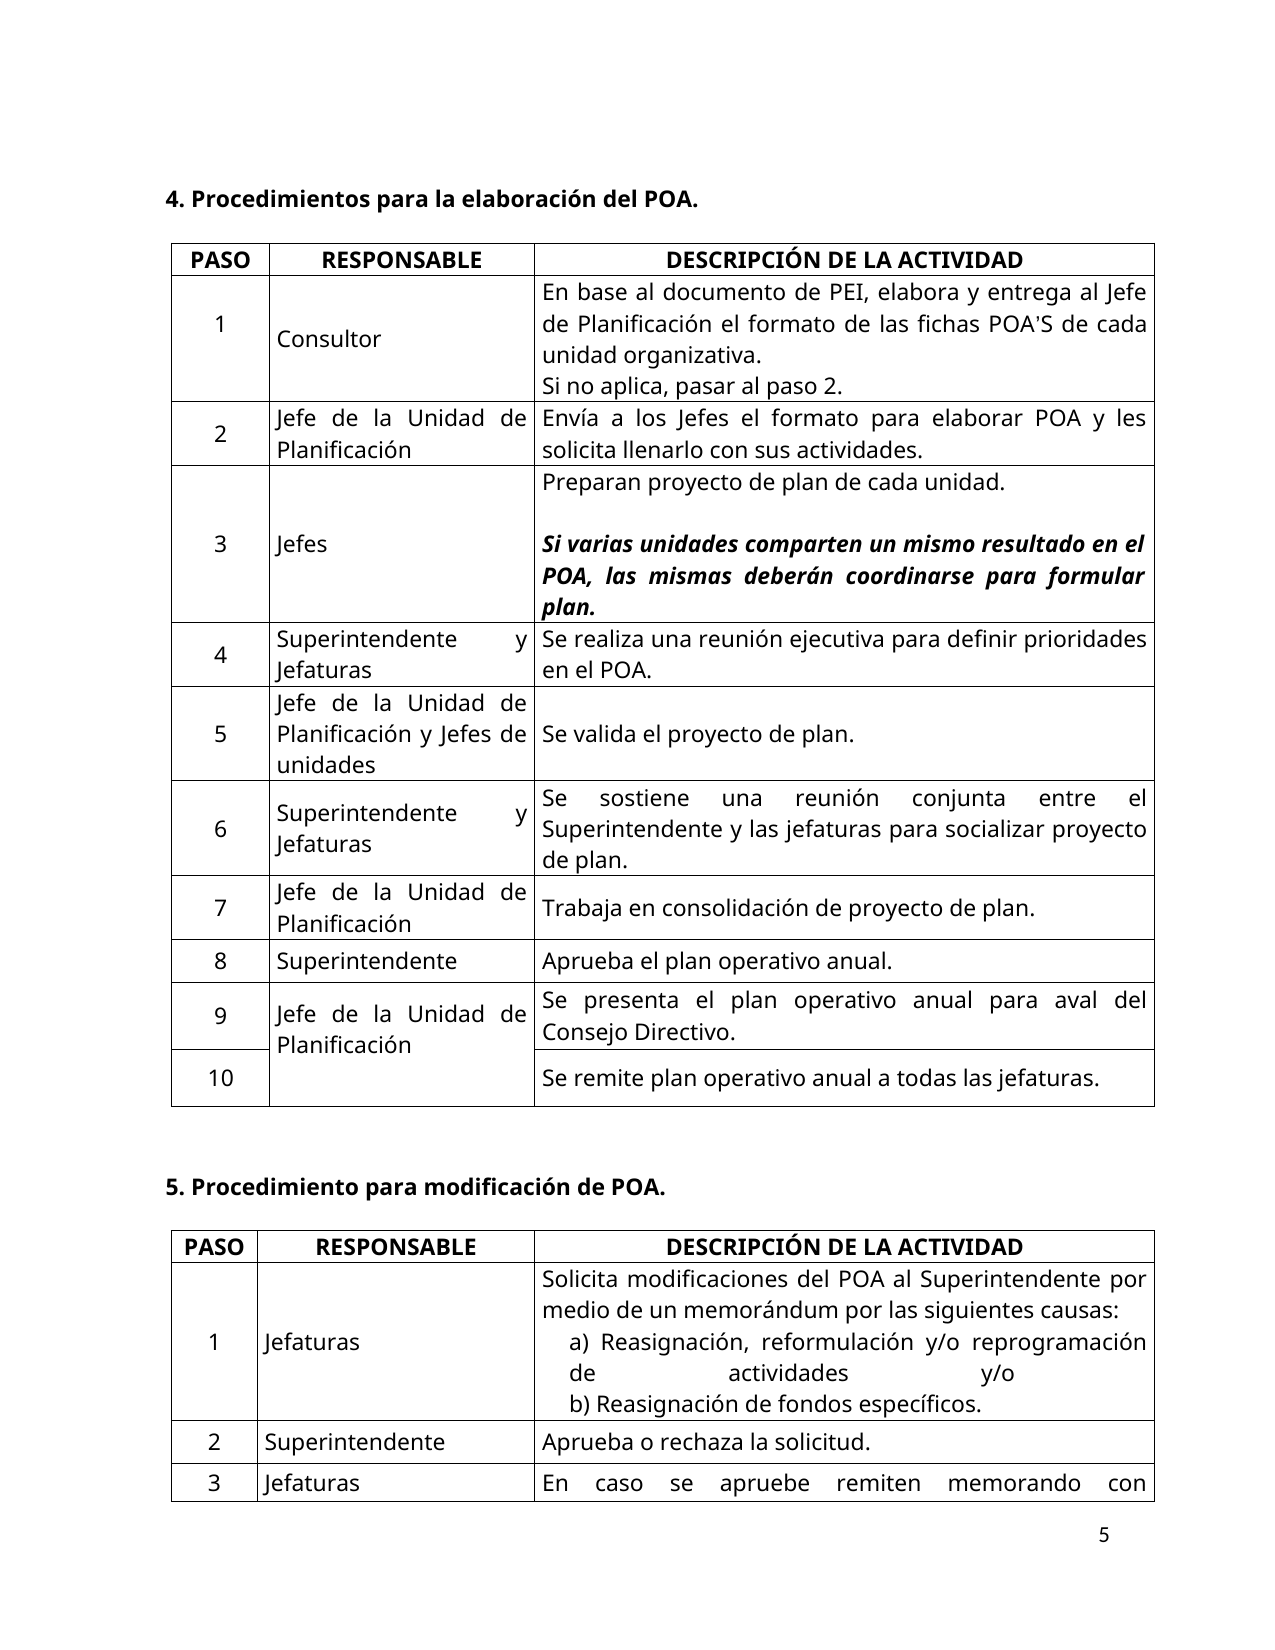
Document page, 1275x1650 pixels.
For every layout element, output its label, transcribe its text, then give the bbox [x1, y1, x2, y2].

table_cell 4 [172, 623, 269, 686]
table_cell 2 [172, 402, 269, 465]
table_header DESCRIPCIÓN DE LA ACTIVIDAD [535, 1231, 1154, 1262]
table_cell Jefe de la Unidad de Planificación y Jefes de unidades [270, 687, 534, 780]
table_header PASO [172, 244, 269, 275]
table_cell Preparan proyecto de plan de cada unidad. Si varias unidades comparten un mismo resultado en el POA, las mismas deberán coordinarse para formular plan. [535, 466, 1154, 622]
table_header RESPONSABLE [258, 1231, 534, 1262]
table_cell 3 [172, 466, 269, 622]
table_cell 1 [172, 1263, 257, 1419]
table_cell Aprueba o rechaza la solicitud. [535, 1421, 1154, 1463]
table_cell Solicita modificaciones del POA al Superintendente por medio de un memorándum por las siguientes causas: a) Reasignación, reformulación y/o reprogramación de actividades y/o b) Reasignación de fondos específicos. [535, 1263, 1154, 1419]
table_cell 9 [172, 983, 269, 1049]
table_cell Superintendente [258, 1421, 534, 1463]
table_cell Se realiza una reunión ejecutiva para definir prioridades en el POA. [535, 623, 1154, 686]
table_cell Consultor [270, 276, 534, 401]
table_cell Jefe de la Unidad de Planificación [270, 402, 534, 465]
table_cell Jefes [270, 466, 534, 622]
table_cell Se sostiene una reunión conjunta entre el Superintendente y las jefaturas para socializar proyecto de plan. [535, 781, 1154, 875]
table_header PASO [172, 1231, 257, 1262]
table_cell Se presenta el plan operativo anual para aval del Consejo Directivo. [535, 983, 1154, 1049]
table_cell Se valida el proyecto de plan. [535, 687, 1154, 780]
table_cell Jefe de la Unidad de Planificación [270, 983, 534, 1106]
subtitle 4. Procedimientos para la elaboración del POA. [165, 183, 1109, 214]
table_header DESCRIPCIÓN DE LA ACTIVIDAD [535, 244, 1154, 275]
table_cell Superintendente y Jefaturas [270, 781, 534, 875]
table_cell Envía a los Jefes el formato para elaborar POA y les solicita llenarlo con sus actividades. [535, 402, 1154, 465]
table_cell Se remite plan operativo anual a todas las jefaturas. [535, 1050, 1154, 1106]
table_cell Superintendente [270, 940, 534, 982]
table_cell 2 [172, 1421, 257, 1463]
table_cell 10 [172, 1050, 269, 1106]
table_cell En base al documento de PEI, elabora y entrega al Jefe de Planificación el formato de las fichas POA’S de cada unidad organizativa. Si no aplica, pasar al paso 2. [535, 276, 1154, 401]
table_cell 7 [172, 876, 269, 939]
table_cell 3 [172, 1464, 257, 1501]
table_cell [535, 1464, 1154, 1501]
table_cell 1 [172, 276, 269, 401]
table_cell Superintendente y Jefaturas [270, 623, 534, 686]
table_cell 6 [172, 781, 269, 875]
subtitle 5. Procedimiento para modificación de POA. [165, 1171, 1109, 1202]
table_cell Jefaturas [258, 1263, 534, 1419]
table_cell Jefe de la Unidad de Planificación [270, 876, 534, 939]
table_cell Aprueba el plan operativo anual. [535, 940, 1154, 982]
table_cell 8 [172, 940, 269, 982]
table_header RESPONSABLE [270, 244, 534, 275]
table_cell Jefaturas [258, 1464, 534, 1501]
table_cell Trabaja en consolidación de proyecto de plan. [535, 876, 1154, 939]
table_cell 5 [172, 687, 269, 780]
